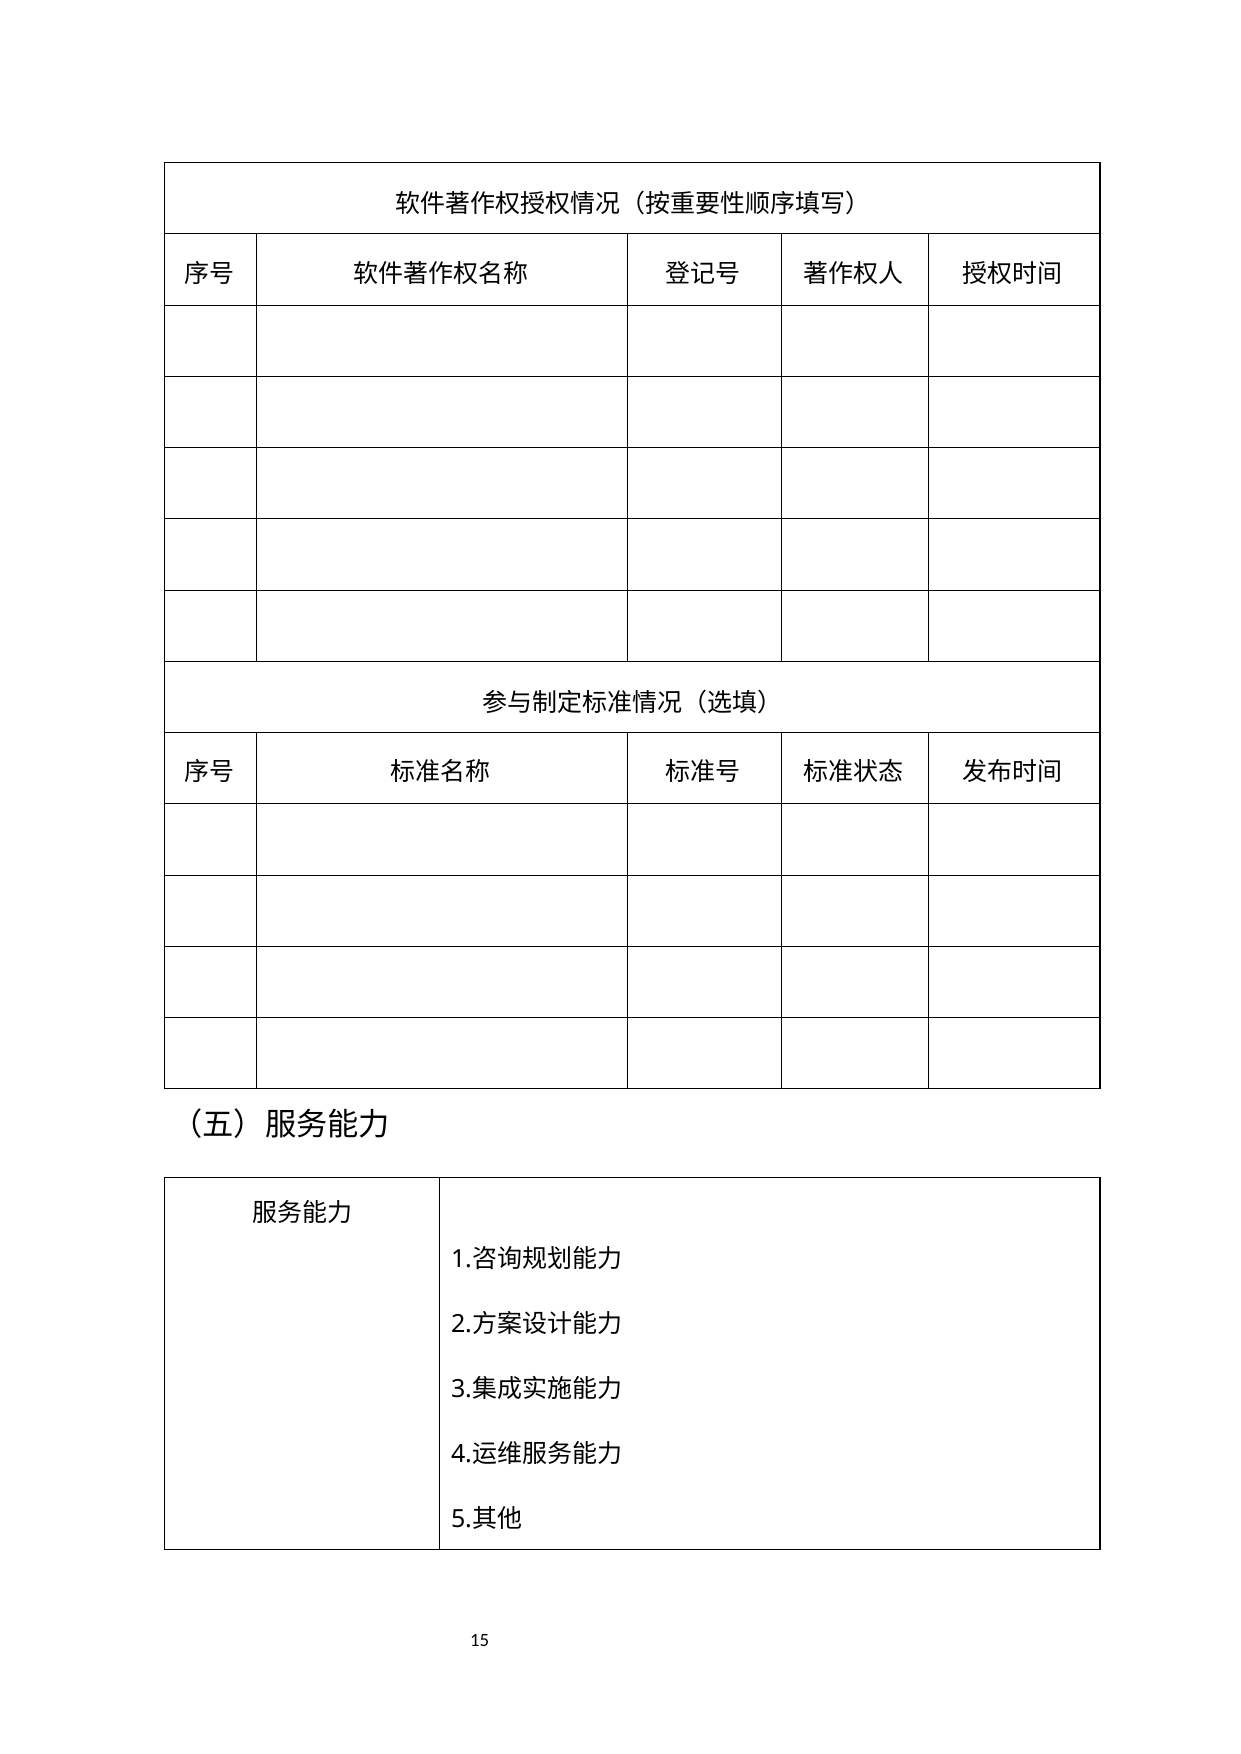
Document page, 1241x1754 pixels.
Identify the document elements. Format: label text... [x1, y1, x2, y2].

table_cell [628, 377, 781, 447]
table_cell [782, 306, 928, 376]
table_cell 著作权人 [782, 234, 928, 304]
table_cell 参与制定标准情况（选填） [165, 662, 1099, 732]
table_cell 标准状态 [782, 733, 928, 803]
table_cell 标准号 [628, 733, 781, 803]
table_cell 标准名称 [257, 733, 627, 803]
table_header 服务能力 [165, 1178, 439, 1549]
table_cell [628, 591, 781, 661]
table_cell [929, 947, 1099, 1017]
table_cell [257, 377, 627, 447]
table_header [440, 1178, 1099, 1549]
table_cell 发布时间 [929, 733, 1099, 803]
table_cell [929, 591, 1099, 661]
table_cell 登记号 [628, 234, 781, 304]
table_cell [929, 306, 1099, 376]
table_cell [628, 947, 781, 1017]
table_cell [257, 306, 627, 376]
table_cell [165, 306, 256, 376]
table_cell [165, 591, 256, 661]
table_cell [782, 876, 928, 946]
table_cell [929, 377, 1099, 447]
table_cell [165, 448, 256, 518]
table_cell [257, 876, 627, 946]
table_cell [782, 448, 928, 518]
table_cell [257, 448, 627, 518]
table_cell [782, 947, 928, 1017]
table_cell [257, 804, 627, 874]
table_cell [628, 306, 781, 376]
table_cell [929, 876, 1099, 946]
table_cell [257, 1018, 627, 1088]
table_cell [929, 804, 1099, 874]
table_cell 授权时间 [929, 234, 1099, 304]
table_cell [929, 448, 1099, 518]
table_cell [257, 519, 627, 589]
table_cell [257, 947, 627, 1017]
table_cell 序号 [165, 234, 256, 304]
table_cell [628, 1018, 781, 1088]
table_cell [782, 591, 928, 661]
table_cell [782, 1018, 928, 1088]
table_cell [257, 591, 627, 661]
table_cell [165, 519, 256, 589]
table_cell [628, 519, 781, 589]
table_cell [628, 448, 781, 518]
table_cell [165, 876, 256, 946]
table_cell [782, 519, 928, 589]
table_cell [165, 947, 256, 1017]
table_cell [628, 876, 781, 946]
table_cell [782, 377, 928, 447]
table_cell [782, 804, 928, 874]
table_cell [165, 804, 256, 874]
table_cell 软件著作权授权情况（按重要性顺序填写） [165, 163, 1099, 233]
text （五）服务能力 [171, 1089, 1069, 1154]
table_cell [628, 804, 781, 874]
table_cell 软件著作权名称 [257, 234, 627, 304]
table_cell [165, 1018, 256, 1088]
table_cell [165, 377, 256, 447]
table_cell 序号 [165, 733, 256, 803]
table_cell [929, 1018, 1099, 1088]
table_cell [929, 519, 1099, 589]
